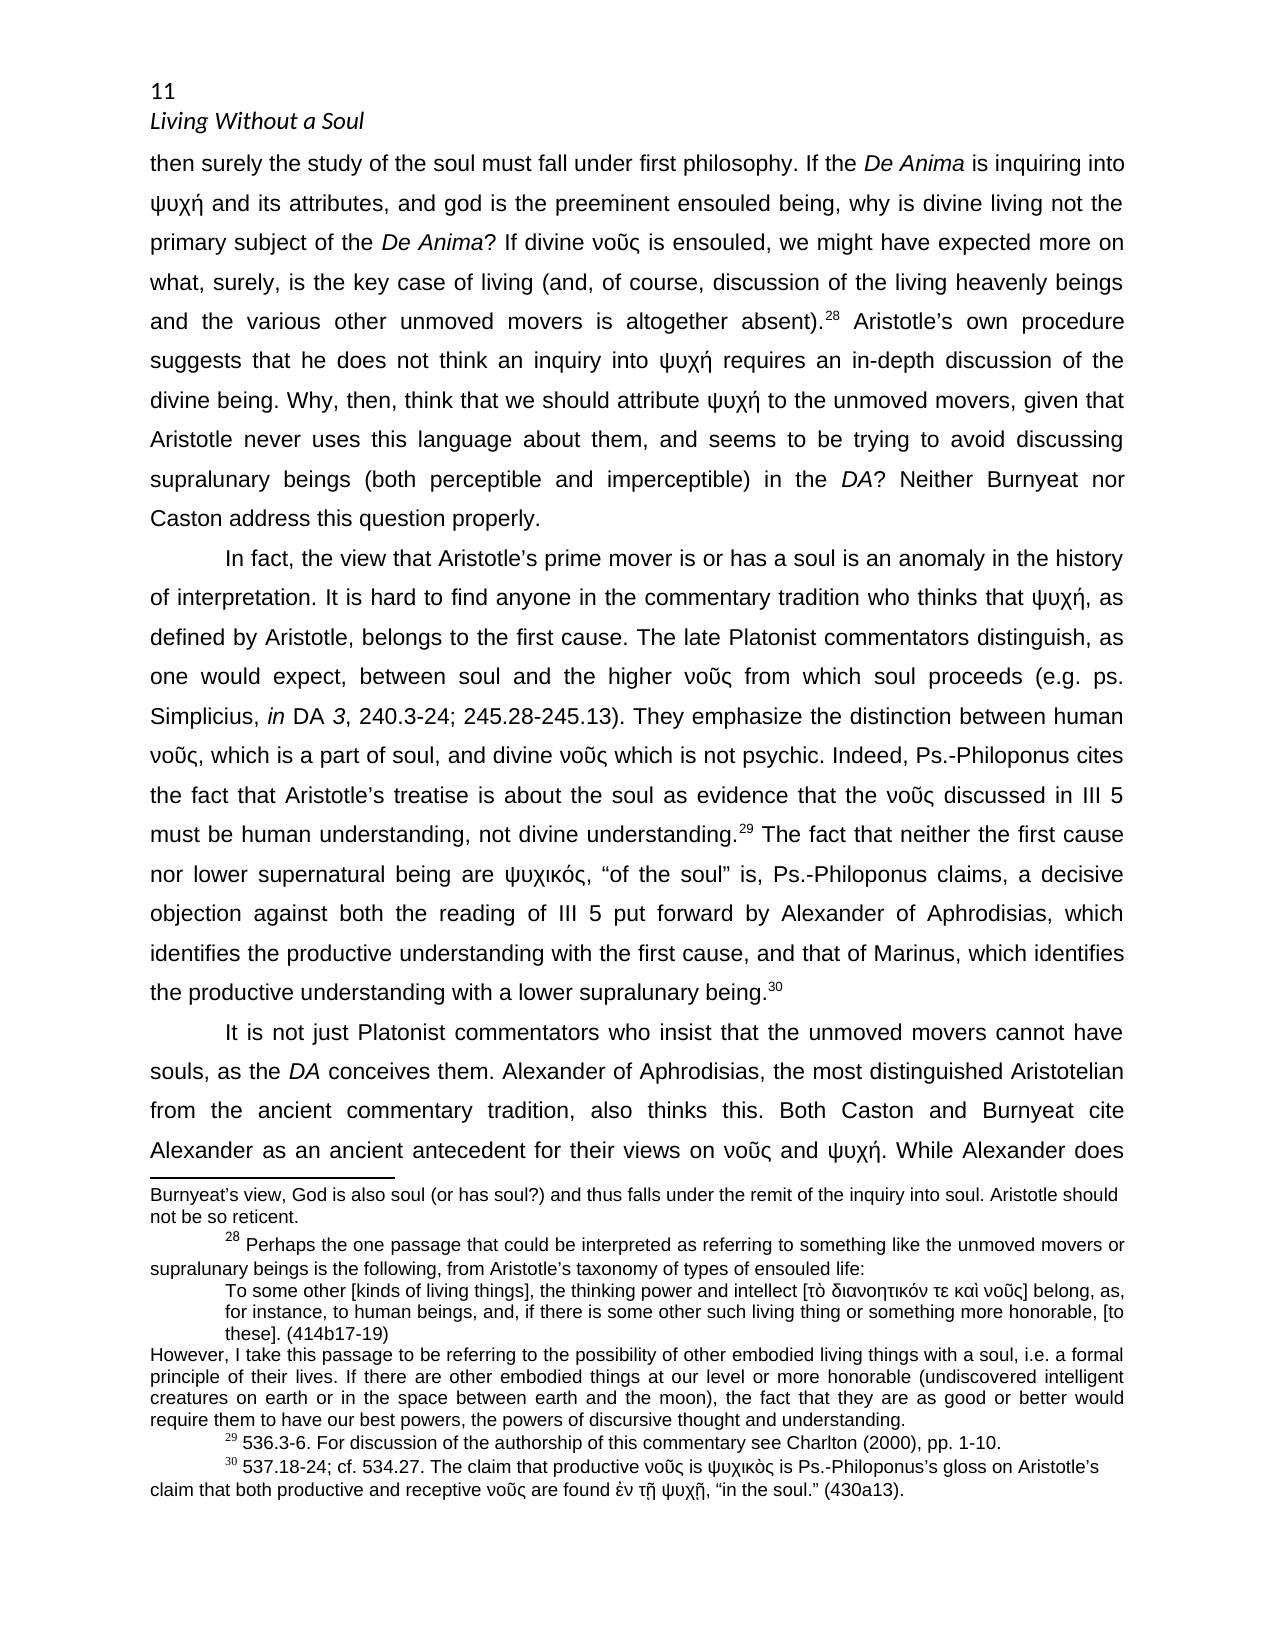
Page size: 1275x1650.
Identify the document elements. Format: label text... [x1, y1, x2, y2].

text In fact, the view that Aristotle’s prime mover is or has a soul is an anomaly in the history of interpretation. It is hard to find anyone in the commentary tradition who thinks that ψυχή, as defined by Aristotle, belongs to the first cause. The late Platonist commentators distinguish, as one would expect, between soul and the higher νοῦς from which soul proceeds (e.g. ps. Simplicius, in DA 3, 240.3-24; 245.28-245.13). They emphasize the distinction between human νοῦς, which is a part of soul, and divine νοῦς which is not psychic. Indeed, Ps.-Philoponus cites the fact that Aristotle’s treatise is about the soul as evidence that the νοῦς discussed in III 5 must be human understanding, not divine understanding. The fact that neither the first cause nor lower supernatural being are ψυχικός, “of the soul” is, Ps.-Philoponus claims, a decisive objection against both the reading of III 5 put forward by Alexander of Aphrodisias, which identifies the productive understanding with the first cause, and that of Marinus, which identifies the productive understanding with a lower supralunary being. [150, 545, 1125, 1005]
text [150, 150, 1125, 532]
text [150, 1018, 1125, 1163]
